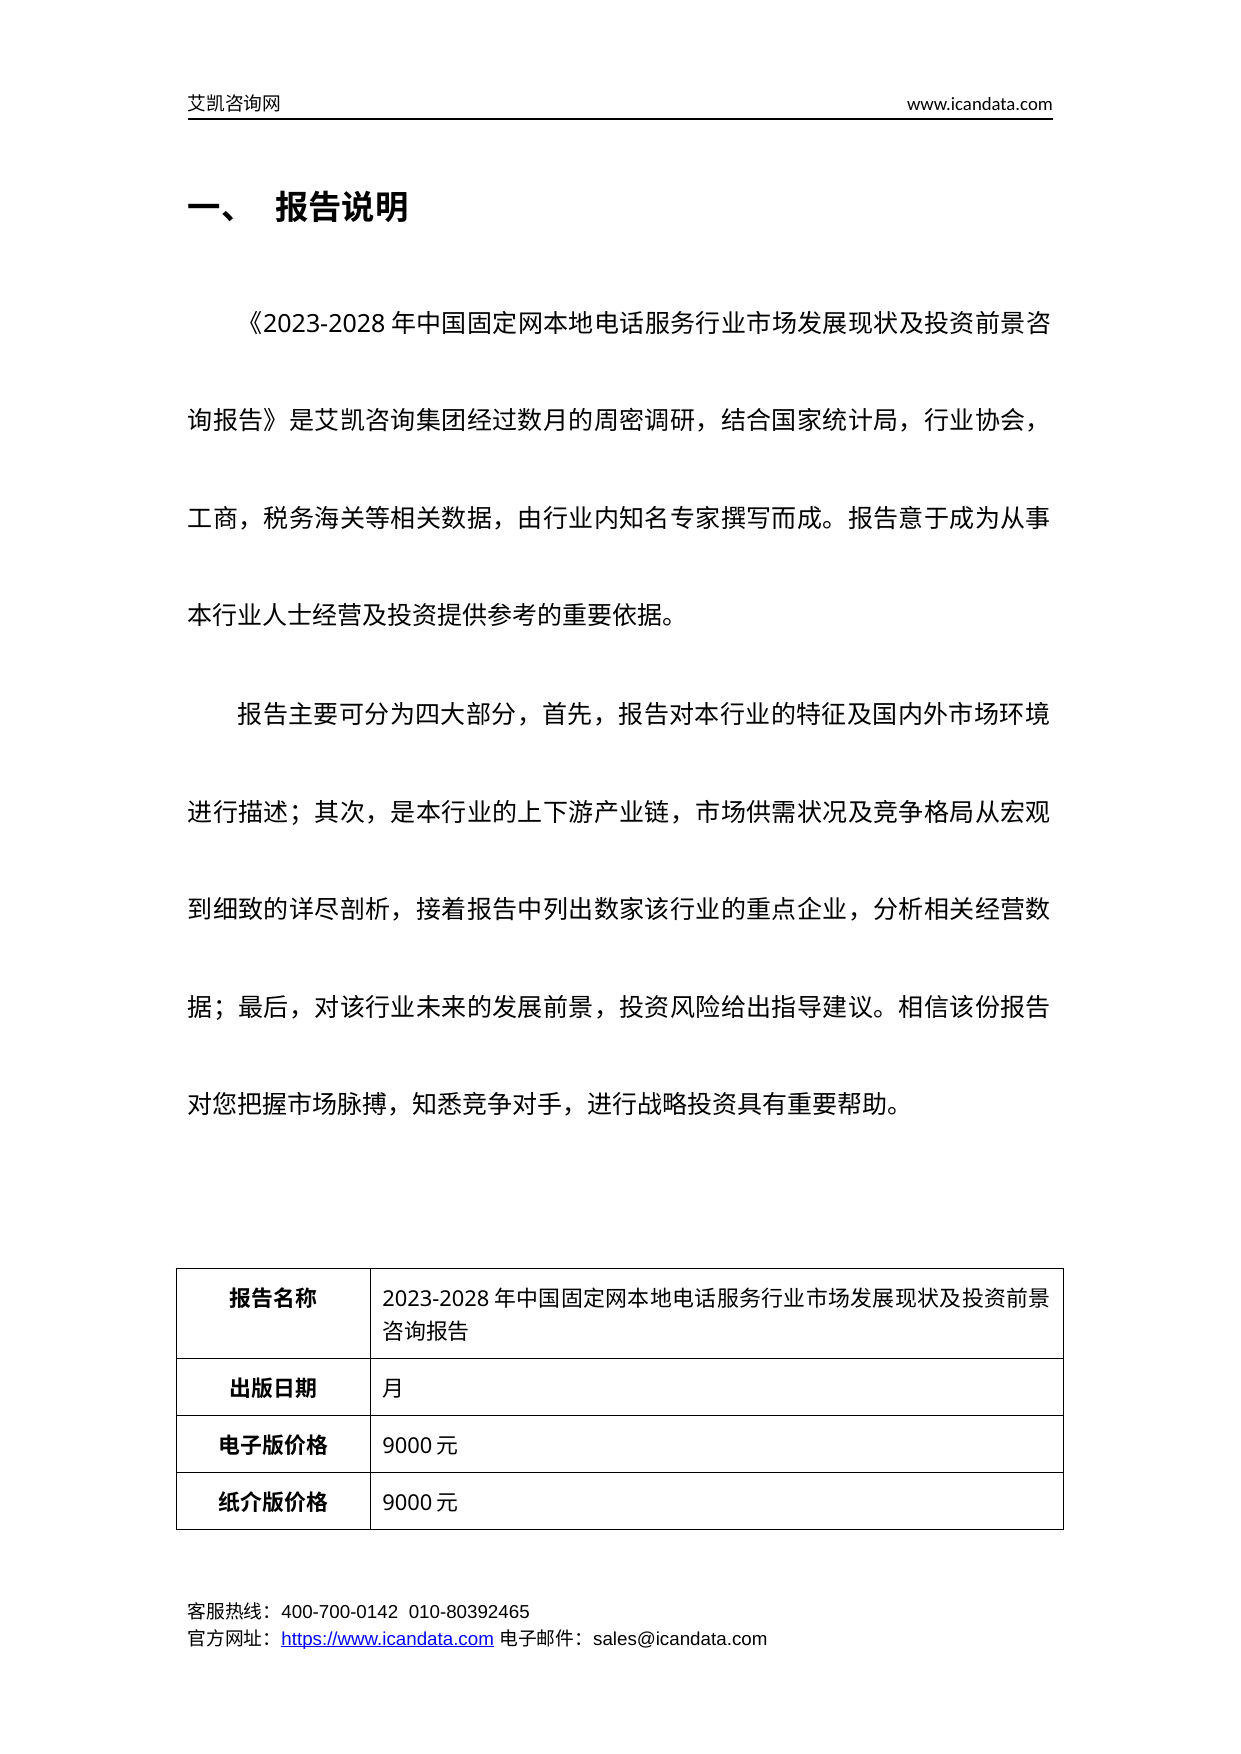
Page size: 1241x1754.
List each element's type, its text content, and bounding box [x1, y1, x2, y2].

table_cell 9000元 [371, 1416, 1063, 1472]
subtitle 报告说明 [187, 172, 1053, 237]
text 《2023-2028年中国固定网本地电话服务行业市场发展现状及投资前景咨询报告》是艾凯咨询集团经过数月的周密调研，结合国家统计局，行业协会，工商，税务海关等相关数据，由行业内知名专家撰写而成。报告意于成为从事本行业人士经营及投资提供参考的重要依据。 [187, 289, 1053, 646]
table_cell 电子版价格 [177, 1416, 370, 1472]
table_header 报告名称 [177, 1269, 370, 1358]
table_cell 月 [371, 1359, 1063, 1415]
table_cell 出版日期 [177, 1359, 370, 1415]
table_header 2023-2028年中国固定网本地电话服务行业市场发展现状及投资前景咨询报告 [371, 1269, 1063, 1358]
table_cell 9000元 [371, 1473, 1063, 1529]
table_cell 纸介版价格 [177, 1473, 370, 1529]
text 报告主要可分为四大部分，首先，报告对本行业的特征及国内外市场环境进行描述；其次，是本行业的上下游产业链，市场供需状况及竞争格局从宏观到细致的详尽剖析，接着报告中列出数家该行业的重点企业，分析相关经营数据；最后，对该行业未来的发展前景，投资风险给出指导建议。相信该份报告对您把握市场脉搏，知悉竞争对手，进行战略投资具有重要帮助。 [187, 681, 1053, 1136]
